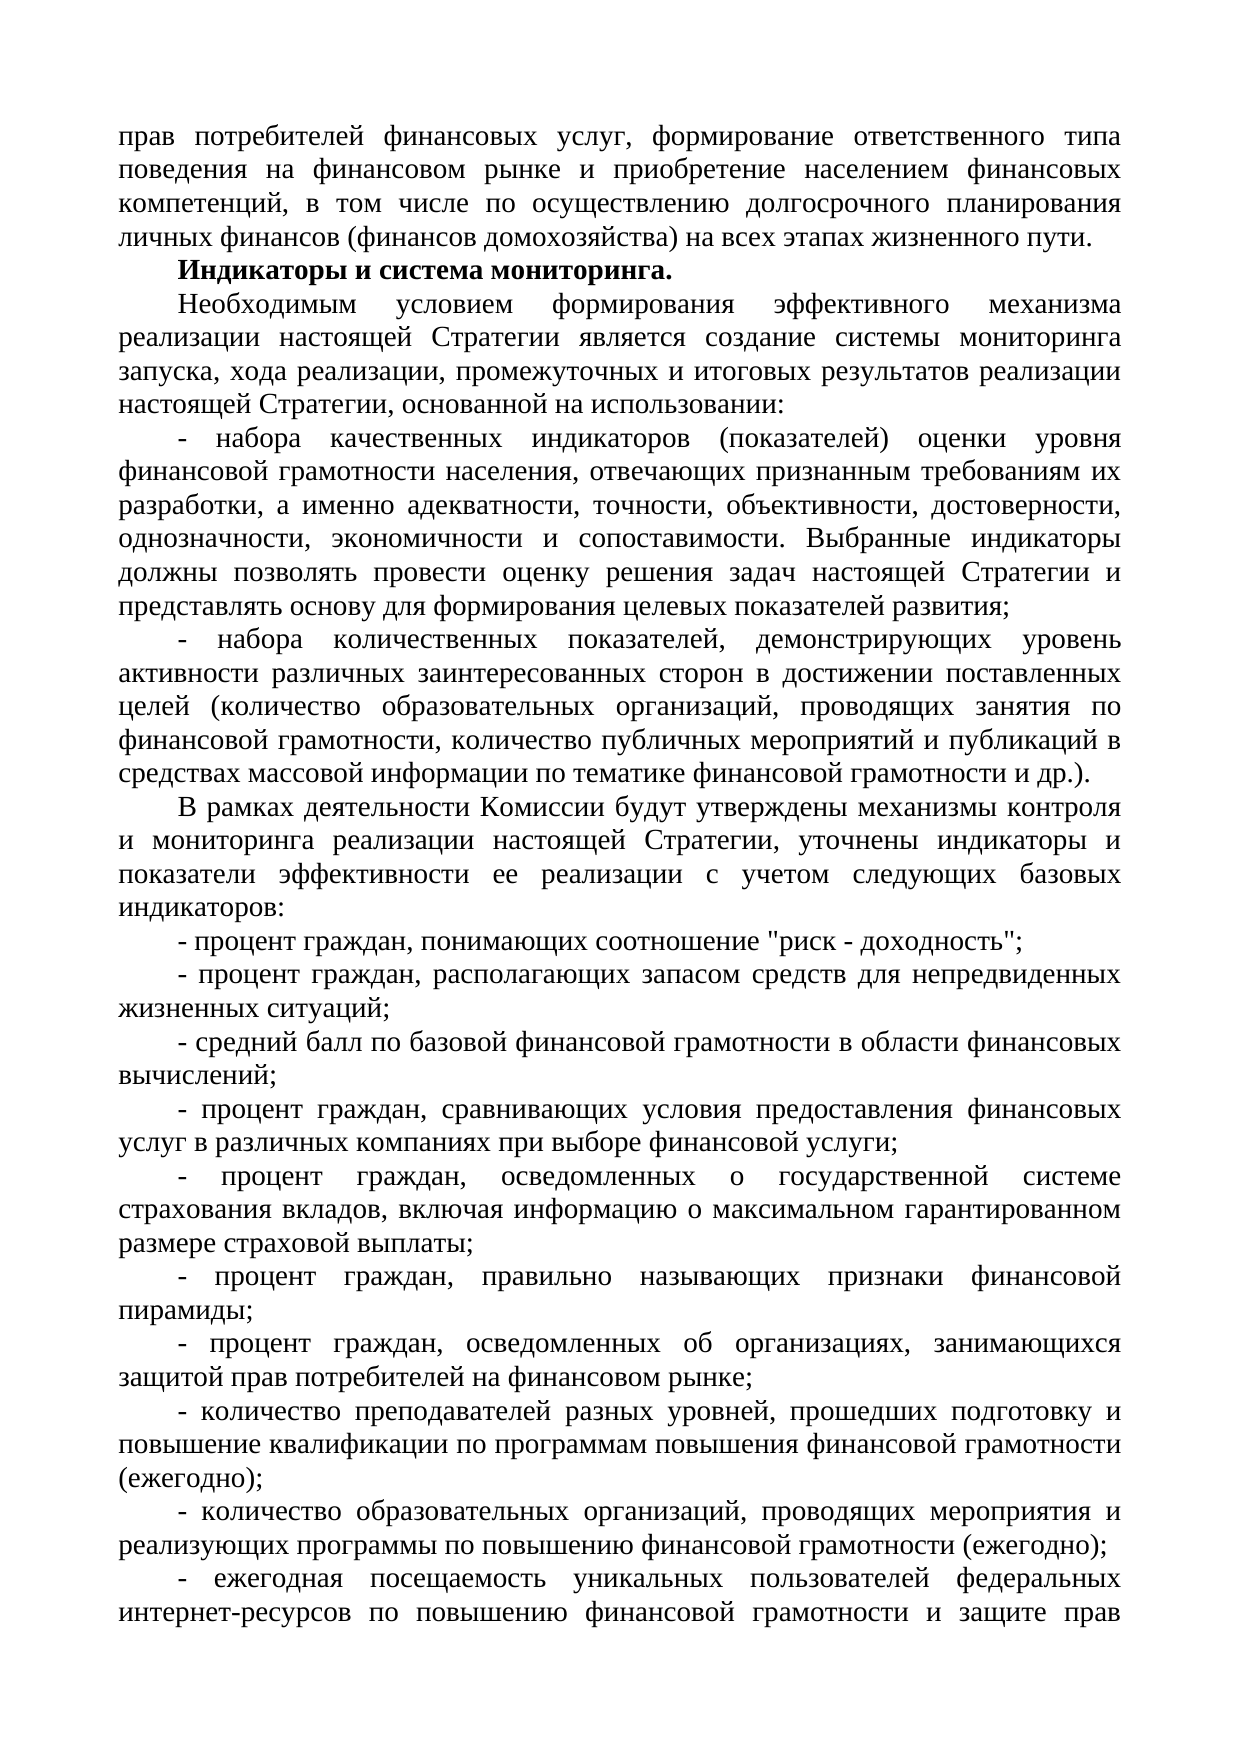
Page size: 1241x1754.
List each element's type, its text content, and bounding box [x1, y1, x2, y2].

text - процент граждан, понимающих соотношение "риск - доходность"; [118, 923, 1122, 957]
text - количество образовательных организаций, проводящих мероприятия и реализующих программы по повышению финансовой грамотности (ежегодно); [118, 1493, 1122, 1560]
text - процент граждан, осведомленных об организациях, занимающихся защитой прав потребителей на финансовом рынке; [118, 1326, 1122, 1393]
text - процент граждан, располагающих запасом средств для непредвиденных жизненных ситуаций; [118, 957, 1122, 1024]
text В рамках деятельности Комиссии будут утверждены механизмы контроля и мониторинга реализации настоящей Стратегии, уточнены индикаторы и показатели эффективности ее реализации с учетом следующих базовых индикаторов: [118, 789, 1122, 923]
text - процент граждан, правильно называющих признаки финансовой пирамиды; [118, 1258, 1122, 1326]
subtitle Индикаторы и система мониторинга. [118, 252, 1122, 286]
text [118, 118, 1122, 252]
text - набора количественных показателей, демонстрирующих уровень активности различных заинтересованных сторон в достижении поставленных целей (количество образовательных организаций, проводящих занятия по финансовой грамотности, количество публичных мероприятий и публикаций в средствах массовой информации по тематике финансовой грамотности и др.). [118, 621, 1122, 789]
text - количество преподавателей разных уровней, прошедших подготовку и повышение квалификации по программам повышения финансовой грамотности (ежегодно); [118, 1393, 1122, 1493]
text - набора качественных индикаторов (показателей) оценки уровня финансовой грамотности населения, отвечающих признанным требованиям их разработки, а именно адекватности, точности, объективности, достоверности, однозначности, экономичности и сопоставимости. Выбранные индикаторы должны позволять провести оценку решения задач настоящей Стратегии и представлять основу для формирования целевых показателей развития; [118, 420, 1122, 621]
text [118, 1560, 1122, 1627]
text - процент граждан, сравнивающих условия предоставления финансовых услуг в различных компаниях при выборе финансовой услуги; [118, 1091, 1122, 1158]
text - средний балл по базовой финансовой грамотности в области финансовых вычислений; [118, 1024, 1122, 1091]
text - процент граждан, осведомленных о государственной системе страхования вкладов, включая информацию о максимальном гарантированном размере страховой выплаты; [118, 1158, 1122, 1258]
text Необходимым условием формирования эффективного механизма реализации настоящей Стратегии является создание системы мониторинга запуска, хода реализации, промежуточных и итоговых результатов реализации настоящей Стратегии, основанной на использовании: [118, 286, 1122, 420]
